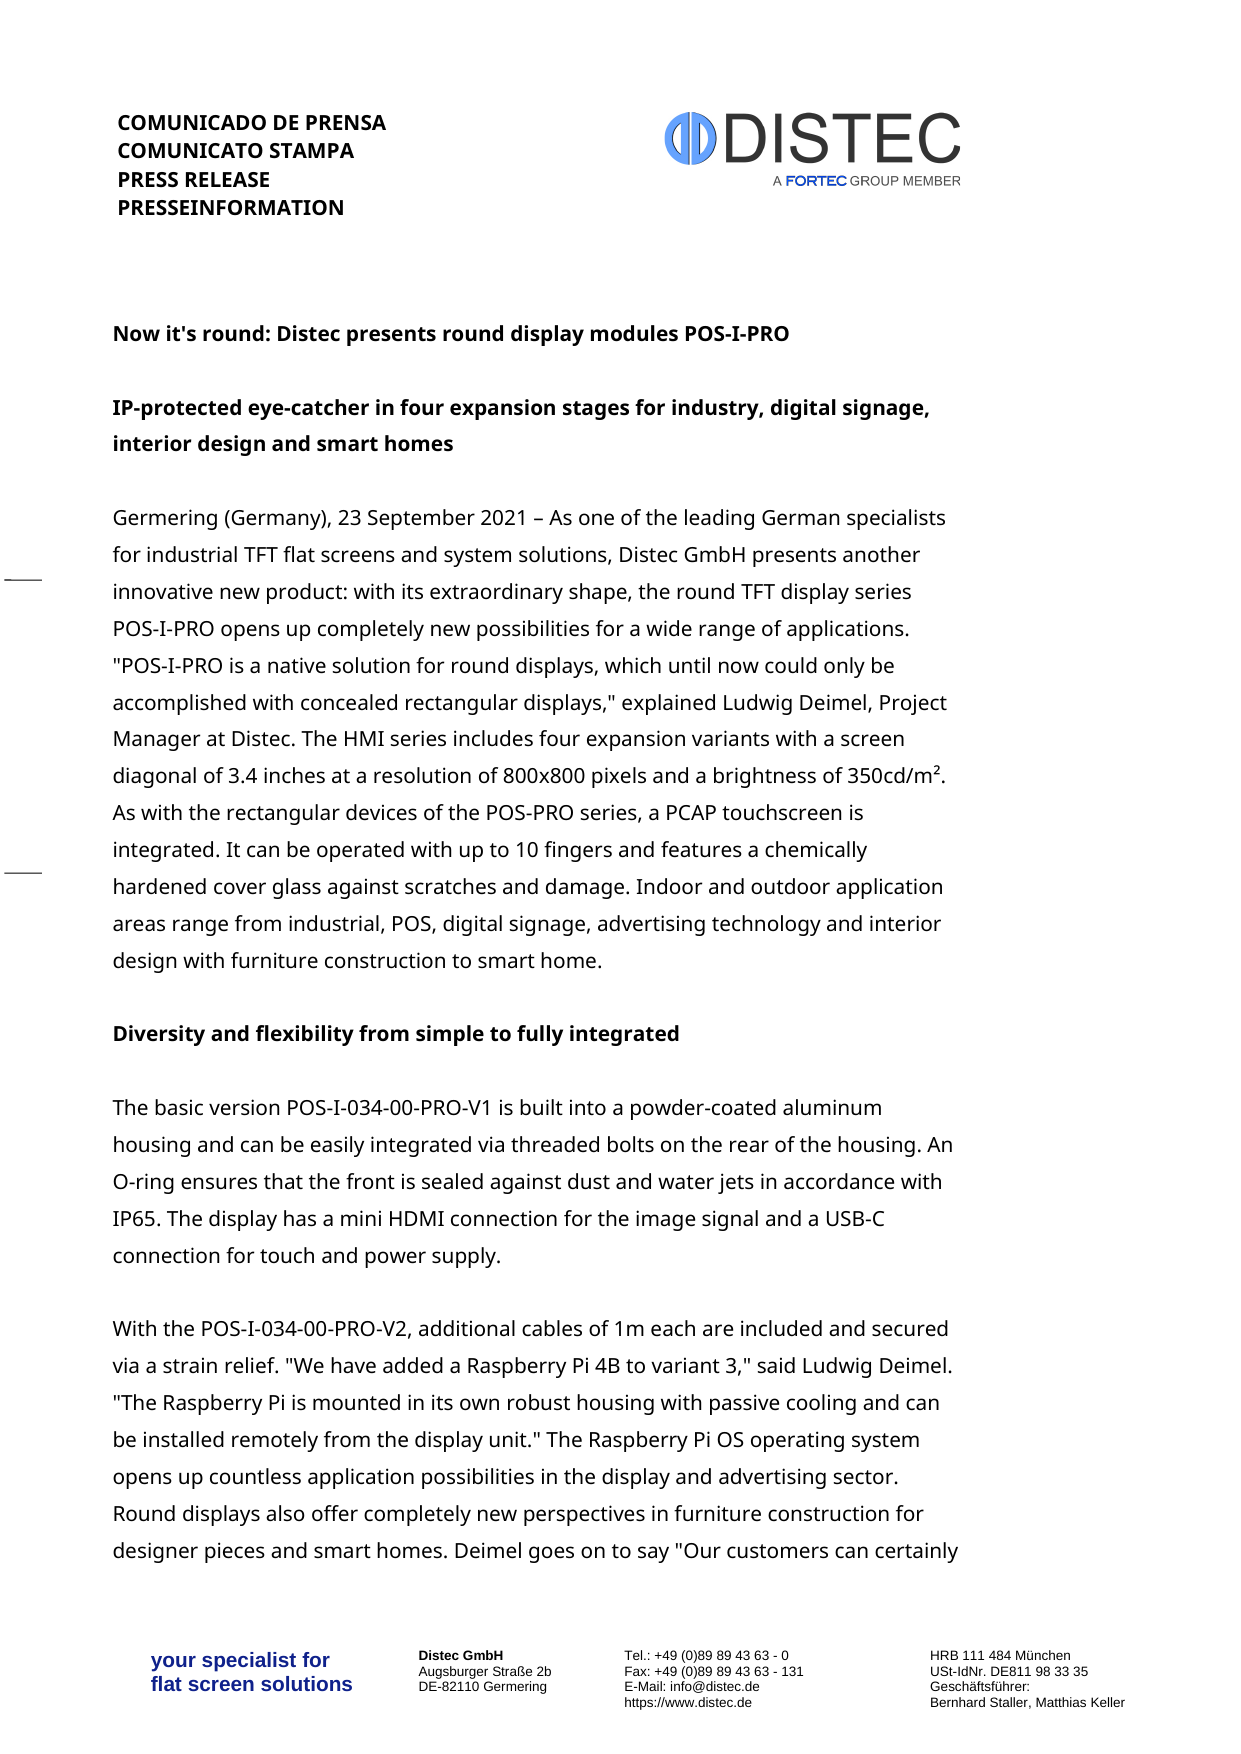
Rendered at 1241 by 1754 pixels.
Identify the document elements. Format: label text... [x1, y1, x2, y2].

text The basic version POS-I-034-00-PRO-V1 is built into a powder-coated aluminum housing and can be easily integrated via threaded bolts on the rear of the housing. An O-ring ensures that the front is sealed against dust and water jets in accordance with IP65. The display has a mini HDMI connection for the image signal and a USB-C connection for touch and power supply. [112, 1093, 960, 1269]
text IP-protected eye-catcher in four expansion stages for industry, digital signage, interior design and smart homes [112, 393, 960, 458]
text Now it's round: Distec presents round display modules POS-I-PRO [112, 319, 960, 347]
text Germering (Germany), 23 September 2021 – As one of the leading German specialists for industrial TFT flat screens and system solutions, Distec GmbH presents another innovative new product: with its extraordinary shape, the round TFT display series POS-I-PRO opens up completely new possibilities for a wide range of applications. "POS-I-PRO is a native solution for round displays, which until now could only be accomplished with concealed rectangular displays," explained Ludwig Deimel, Project Manager at Distec. The HMI series includes four expansion variants with a screen diagonal of 3.4 inches at a resolution of 800x800 pixels and a brightness of 350cd/m². As with the rectangular devices of the POS-PRO series, a PCAP touchscreen is integrated. It can be operated with up to 10 fingers and features a chemically hardened cover glass against scratches and damage. Indoor and outdoor application areas range from industrial, POS, digital signage, advertising technology and interior design with furniture construction to smart home. [112, 503, 960, 974]
picture [664, 112, 961, 186]
text Diversity and flexibility from simple to fully integrated [112, 1019, 960, 1048]
